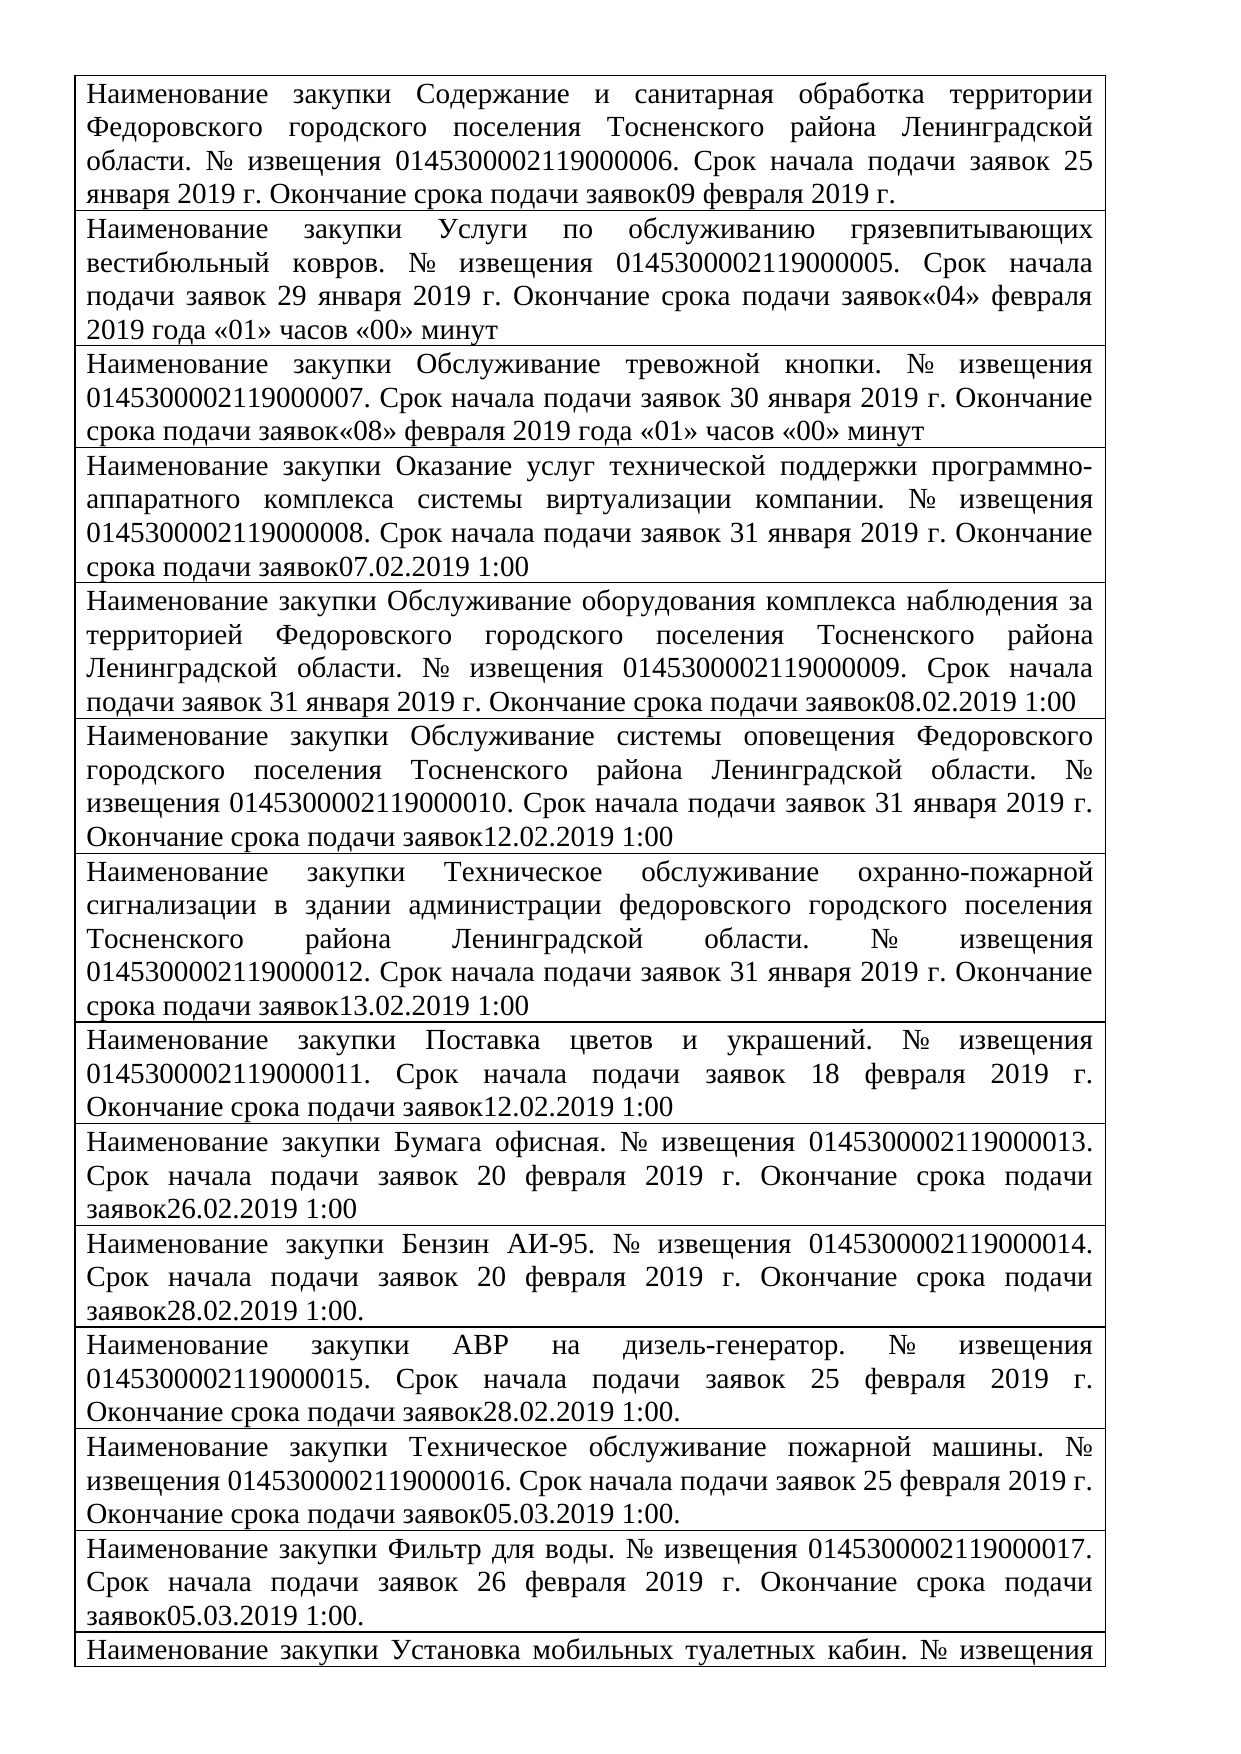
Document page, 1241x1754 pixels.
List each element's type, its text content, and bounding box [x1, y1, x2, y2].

table_cell Наименование закупки Обслуживание тревожной кнопки. № извещения 0145300002119000007. Срок начала подачи заявок 30 января 2019 г. Окончание срока подачи заявок«08» февраля 2019 года «01» часов «00» минут [76, 346, 1105, 447]
table_cell Наименование закупки Бензин АИ-95. № извещения 0145300002119000014. Срок начала подачи заявок 20 февраля 2019 г. Окончание срока подачи заявок28.02.2019 1:00. [76, 1226, 1105, 1326]
table_cell Наименование закупки Услуги по обслуживанию грязевпитывающих вестибюльный ковров. № извещения 0145300002119000005. Срок начала подачи заявок 29 января 2019 г. Окончание срока подачи заявок«04» февраля 2019 года «01» часов «00» минут [76, 211, 1105, 345]
table_cell Наименование закупки Фильтр для воды. № извещения 0145300002119000017. Срок начала подачи заявок 26 февраля 2019 г. Окончание срока подачи заявок05.03.2019 1:00. [76, 1531, 1105, 1631]
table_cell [76, 1633, 1105, 1666]
table_cell Наименование закупки Бумага офисная. № извещения 0145300002119000013. Срок начала подачи заявок 20 февраля 2019 г. Окончание срока подачи заявок26.02.2019 1:00 [76, 1124, 1105, 1225]
table_cell Наименование закупки АВР на дизель-генератор. № извещения 0145300002119000015. Срок начала подачи заявок 25 февраля 2019 г. Окончание срока подачи заявок28.02.2019 1:00. [76, 1328, 1105, 1428]
table_cell Наименование закупки Оказание услуг технической поддержки программно-аппаратного комплекса системы виртуализации компании. № извещения 0145300002119000008. Срок начала подачи заявок 31 января 2019 г. Окончание срока подачи заявок07.02.2019 1:00 [76, 448, 1105, 582]
table_cell Наименование закупки Техническое обслуживание охранно-пожарной сигнализации в здании администрации федоровского городского поселения Тосненского района Ленинградской области. № извещения 0145300002119000012. Срок начала подачи заявок 31 января 2019 г. Окончание срока подачи заявок13.02.2019 1:00 [76, 854, 1105, 1021]
table_cell Наименование закупки Обслуживание системы оповещения Федоровского городского поселения Тосненского района Ленинградской области. № извещения 0145300002119000010. Срок начала подачи заявок 31 января 2019 г. Окончание срока подачи заявок12.02.2019 1:00 [76, 719, 1105, 853]
table_header Наименование закупки Содержание и санитарная обработка территории Федоровского городского поселения Тосненского района Ленинградской области. № извещения 0145300002119000006. Срок начала подачи заявок 25 января 2019 г. Окончание срока подачи заявок09 февраля 2019 г. [76, 76, 1105, 210]
table_cell Наименование закупки Техническое обслуживание пожарной машины. № извещения 0145300002119000016. Срок начала подачи заявок 25 февраля 2019 г. Окончание срока подачи заявок05.03.2019 1:00. [76, 1429, 1105, 1530]
table_cell Наименование закупки Поставка цветов и украшений. № извещения 0145300002119000011. Срок начала подачи заявок 18 февраля 2019 г. Окончание срока подачи заявок12.02.2019 1:00 [76, 1023, 1105, 1123]
table_cell Наименование закупки Обслуживание оборудования комплекса наблюдения за территорией Федоровского городского поселения Тосненского района Ленинградской области. № извещения 0145300002119000009. Срок начала подачи заявок 31 января 2019 г. Окончание срока подачи заявок08.02.2019 1:00 [76, 583, 1105, 717]
